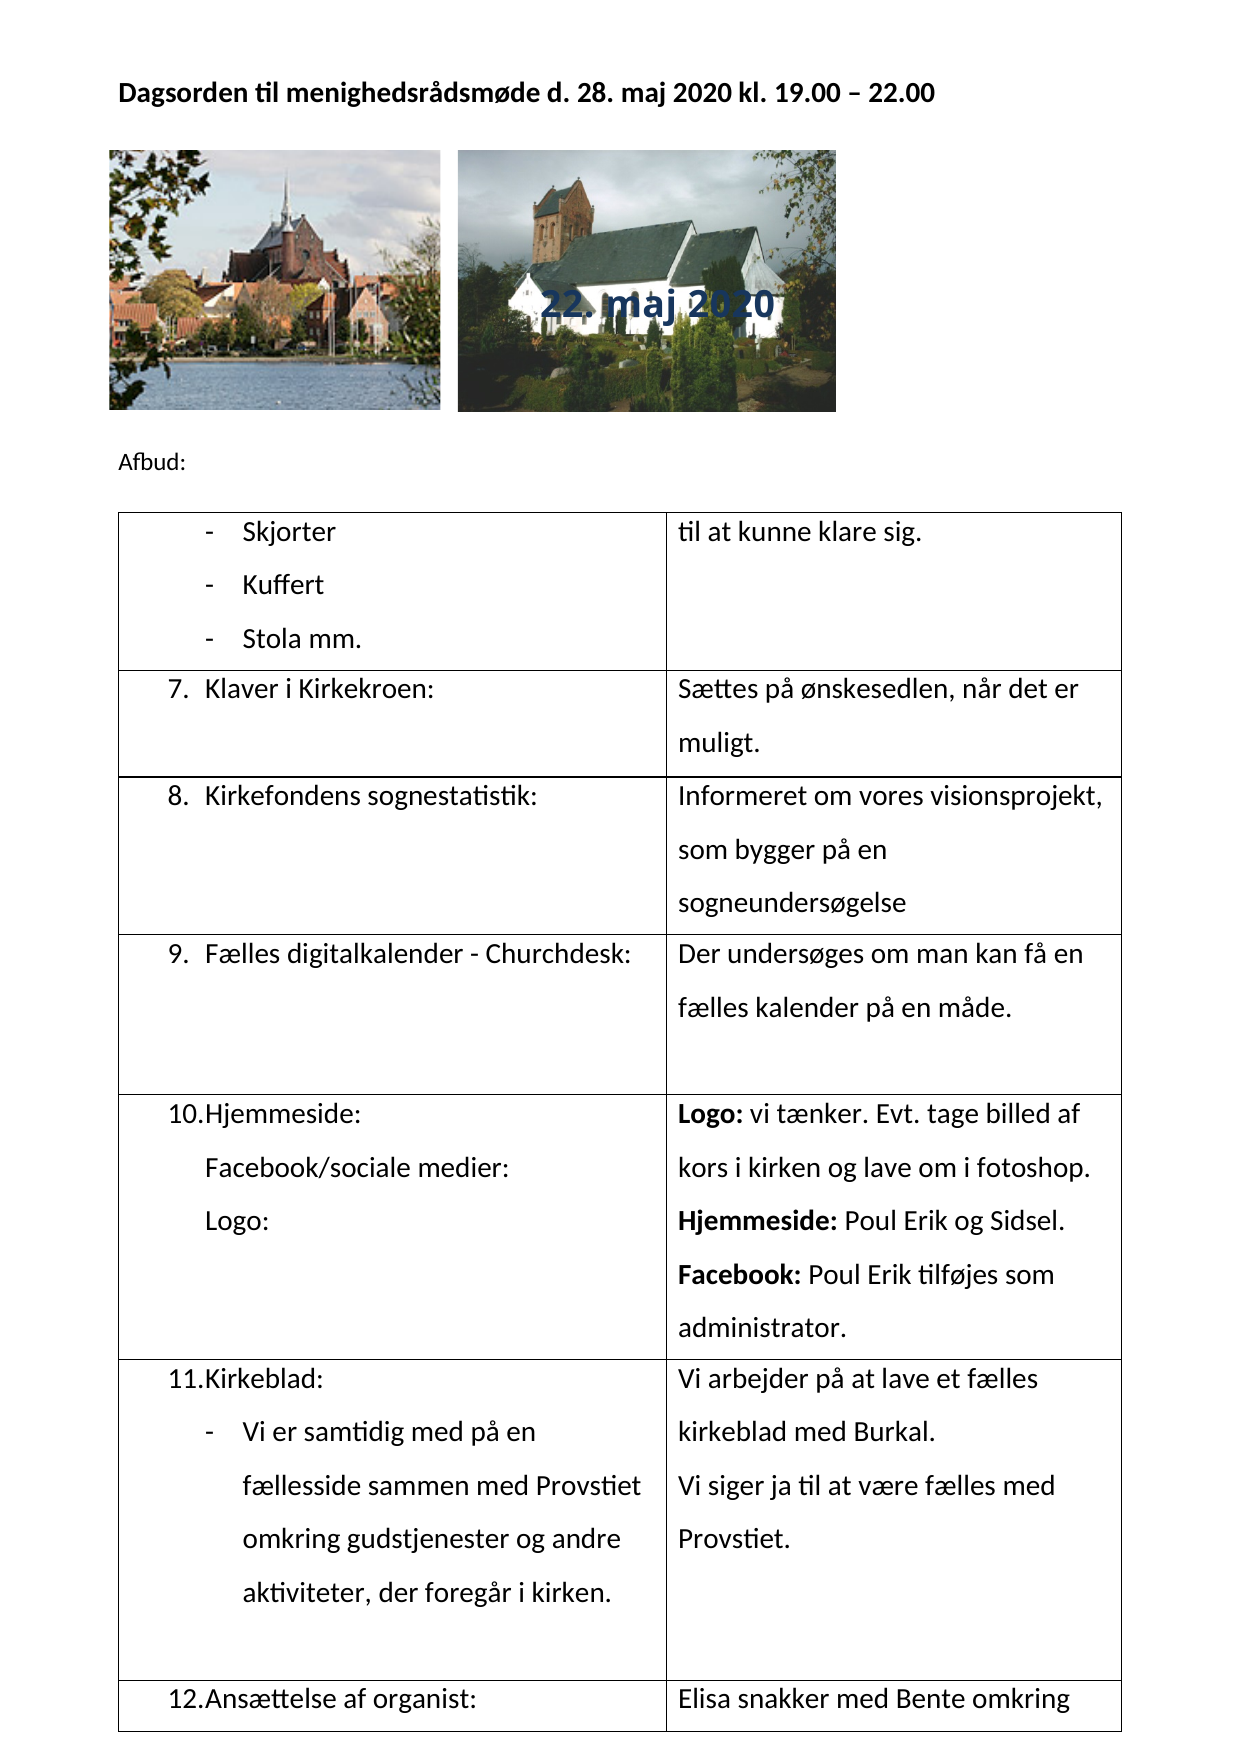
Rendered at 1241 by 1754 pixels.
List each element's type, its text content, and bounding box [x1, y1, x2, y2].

table_cell Klaver i Kirkekroen: [119, 671, 666, 776]
picture [109, 150, 441, 410]
table_cell Informeret om vores visionsprojekt, som bygger på en sogneundersøgelse [667, 778, 1121, 934]
table_cell Fælles digitalkalender - Churchdesk: [119, 935, 666, 1094]
table_cell Elisa snakker med Bente omkring hvor mange timer organist stillingen kan være. [667, 1681, 1121, 1731]
table_cell Vi arbejder på at lave et fælles kirkeblad med Burkal. Vi siger ja til at være fælles med Provstiet. [667, 1360, 1121, 1679]
table_cell Der undersøges om man kan få en fælles kalender på en måde. [667, 935, 1121, 1094]
table_cell Sættes på ønskesedlen, når det er muligt. [667, 671, 1121, 776]
picture [457, 150, 836, 412]
table_cell Kirkefondens sognestatistik: [119, 778, 666, 934]
table_cell Kirkeblad: Vi er samtidig med på en fællesside sammen med Provstiet omkring gudstjenester og andre aktiviteter, der foregår i kirken. [119, 1360, 666, 1679]
table_cell Logo: vi tænker. Evt. tage billed af kors i kirken og lave om i fotoshop. Hjemmeside: Poul Erik og Sidsel. Facebook: Poul Erik tilføjes som administrator. [667, 1095, 1121, 1359]
table_cell Ansættelse af organist: [119, 1681, 666, 1731]
table_cell Hjemmeside: Facebook/sociale medier: Logo: [119, 1095, 666, 1359]
table_cell Præsteudstyr: Skjorter Kuffert Stola mm. [119, 513, 666, 669]
table_cell Poul Erik køber det der er brug for til at kunne klare sig. [667, 513, 1121, 669]
